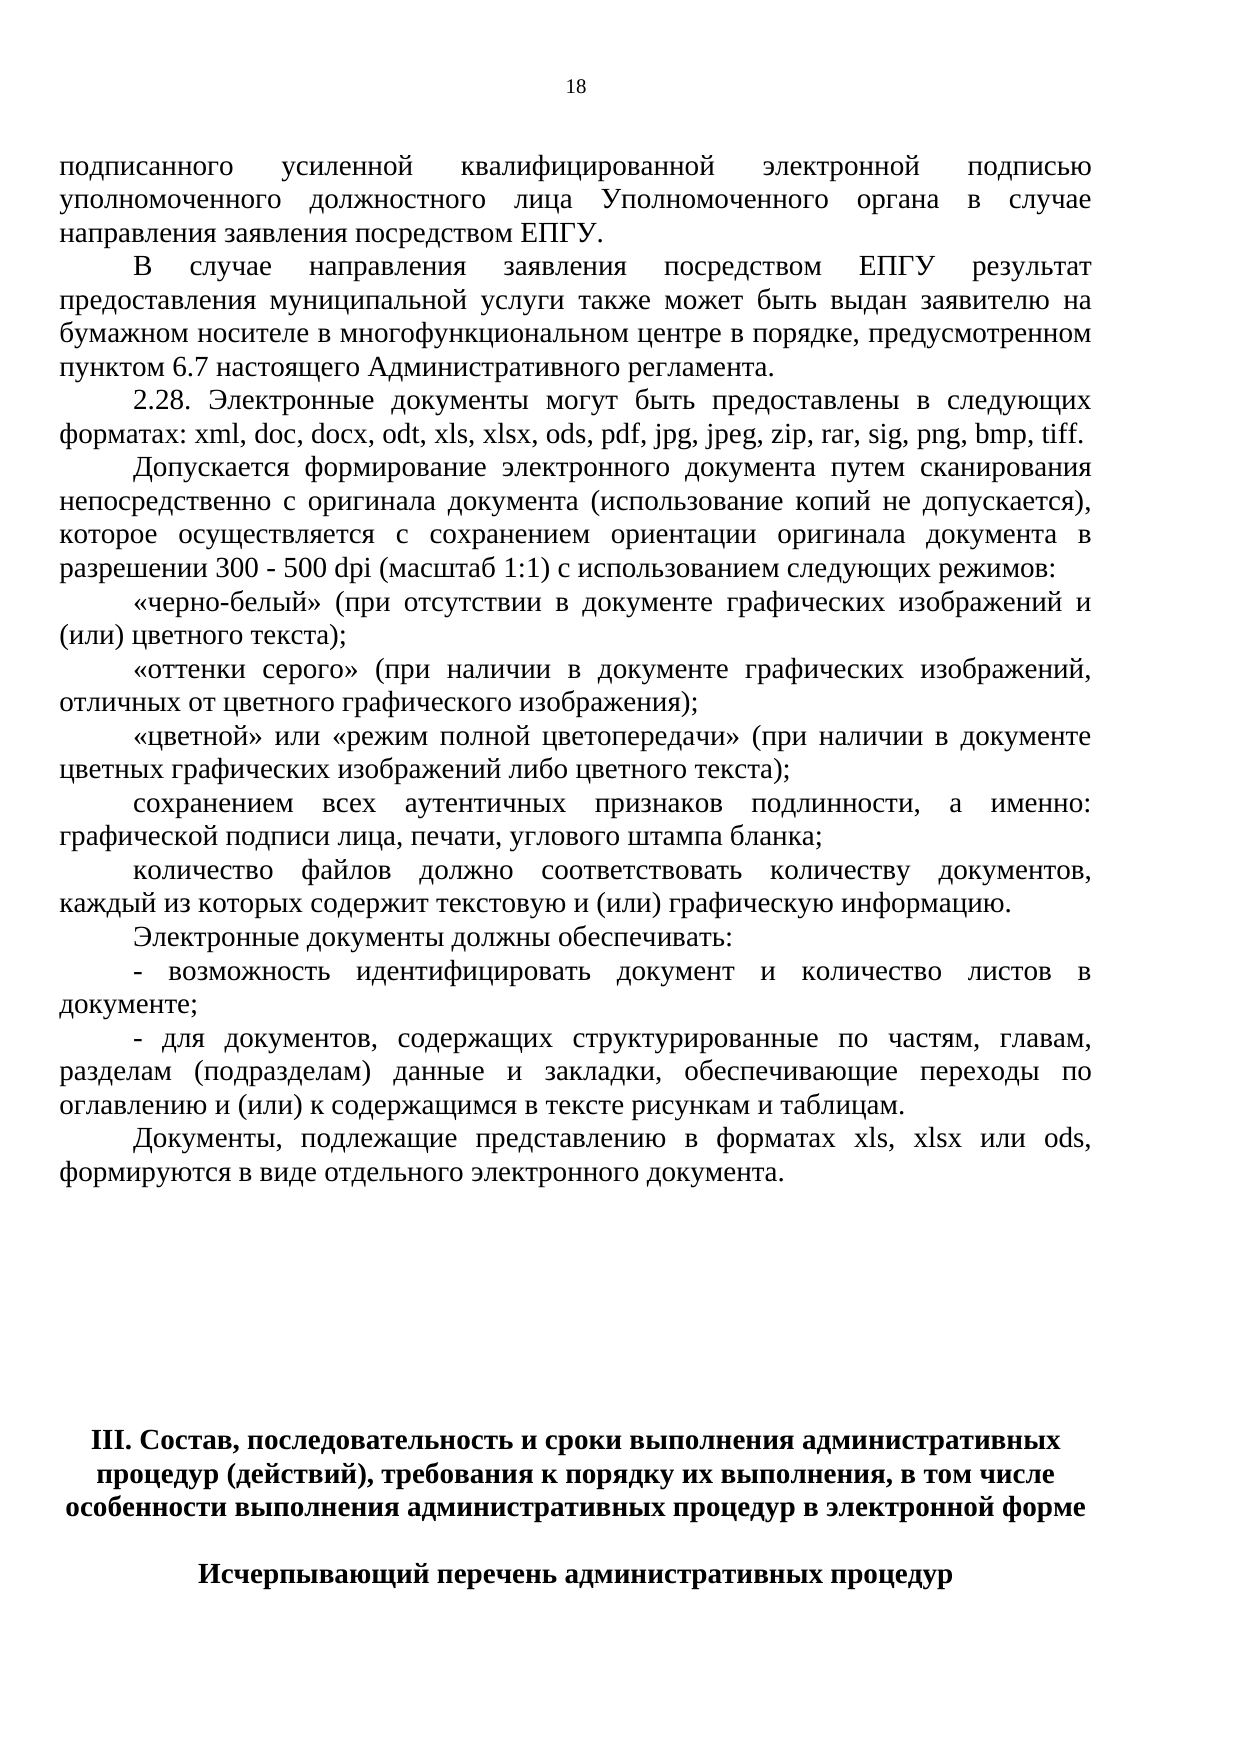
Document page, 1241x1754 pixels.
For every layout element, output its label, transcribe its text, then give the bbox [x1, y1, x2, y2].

text количество файлов должно соответствовать количеству документов, каждый из которых содержит текстовую и (или) графическую информацию. [59, 852, 1092, 919]
list III. Состав, последовательность и сроки выполнения административных процедур (действий), требования к порядку их выполнения, в том числе особенности выполнения административных процедур в электронной форме [59, 1422, 1092, 1523]
text сохранением всех аутентичных признаков подлинности, а именно: графической подписи лица, печати, углового штампа бланка; [59, 785, 1092, 852]
text - для документов, содержащих структурированные по частям, главам, разделам (подразделам) данные и закладки, обеспечивающие переходы по оглавлению и (или) к содержащимся в тексте рисункам и таблицам. [59, 1020, 1092, 1120]
text «оттенки серого» (при наличии в документе графических изображений, отличных от цветного графического изображения); [59, 651, 1092, 718]
text Электронные документы должны обеспечивать: [59, 919, 1092, 953]
text Допускается формирование электронного документа путем сканирования непосредственно с оригинала документа (использование копий не допускается), которое осуществляется с сохранением ориентации оригинала документа в разрешении 300 - 500 dpi (масштаб 1:1) с использованием следующих режимов: [59, 449, 1092, 584]
text 2.28. Электронные документы могут быть предоставлены в следующих форматах: xml, doc, docx, odt, xls, xlsx, ods, pdf, jpg, jpeg, zip, rar, sig, png, bmp, tiff. [59, 382, 1092, 449]
text В случае направления заявления посредством ЕПГУ результат предоставления муниципальной услуги также может быть выдан заявителю на бумажном носителе в многофункциональном центре в порядке, предусмотренном пунктом 6.7 настоящего Административного регламента. [59, 248, 1092, 382]
text Исчерпывающий перечень административных процедур [59, 1556, 1092, 1590]
text «черно-белый» (при отсутствии в документе графических изображений и (или) цветного текста); [59, 584, 1092, 651]
text «цветной» или «режим полной цветопередачи» (при наличии в документе цветных графических изображений либо цветного текста); [59, 718, 1092, 785]
text - возможность идентифицировать документ и количество листов в документе; [59, 953, 1092, 1020]
text Документы, подлежащие представлению в форматах xls, xlsx или ods, формируются в виде отдельного электронного документа. [59, 1120, 1092, 1187]
